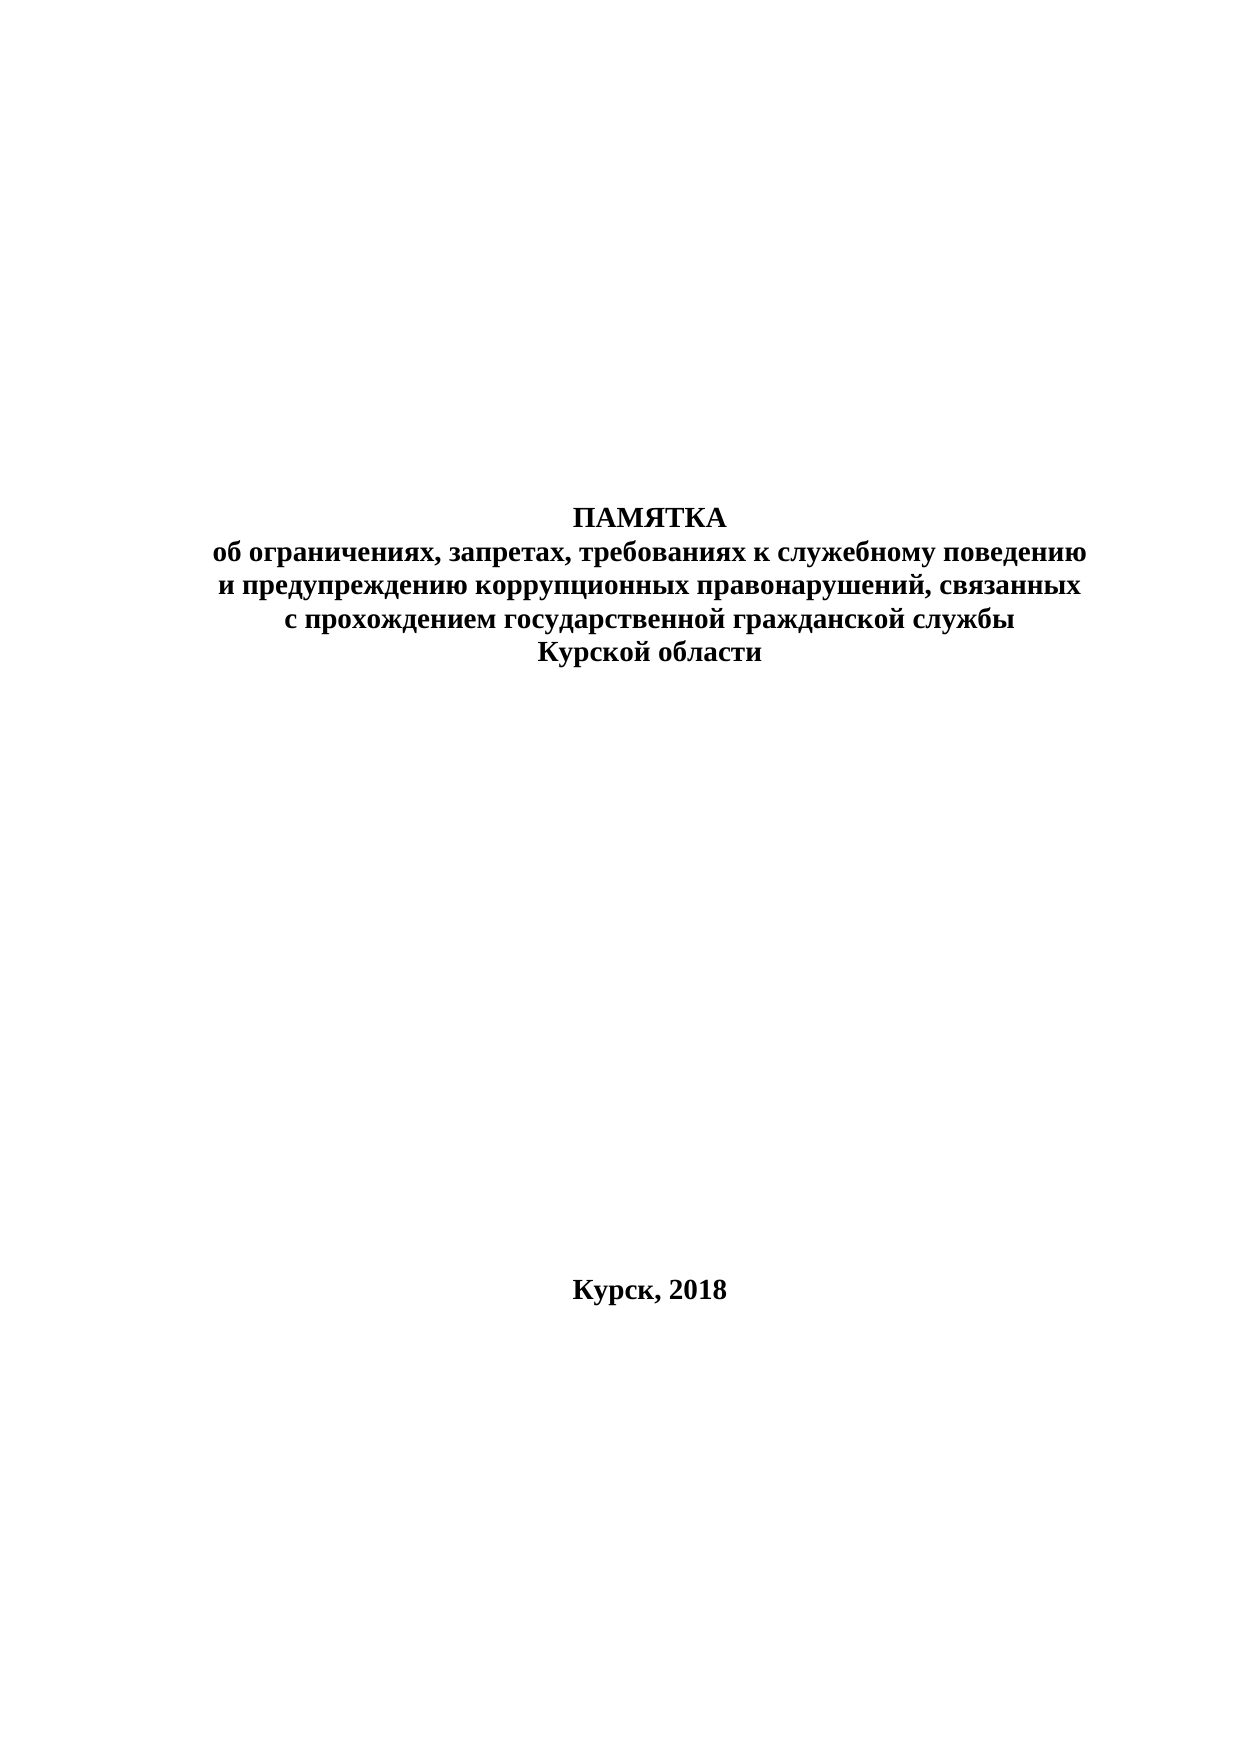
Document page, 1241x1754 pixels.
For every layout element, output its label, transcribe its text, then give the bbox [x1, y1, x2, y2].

text Курск, 2018 [118, 1272, 1181, 1305]
text об ограничениях, запретах, требованиях к служебному поведению [118, 534, 1181, 567]
text Курской области [118, 634, 1181, 668]
text и предупреждению коррупционных правонарушений, связанных [118, 567, 1181, 601]
text ПАМЯТКА [118, 500, 1181, 534]
text с прохождением государственной гражданской службы [118, 601, 1181, 634]
